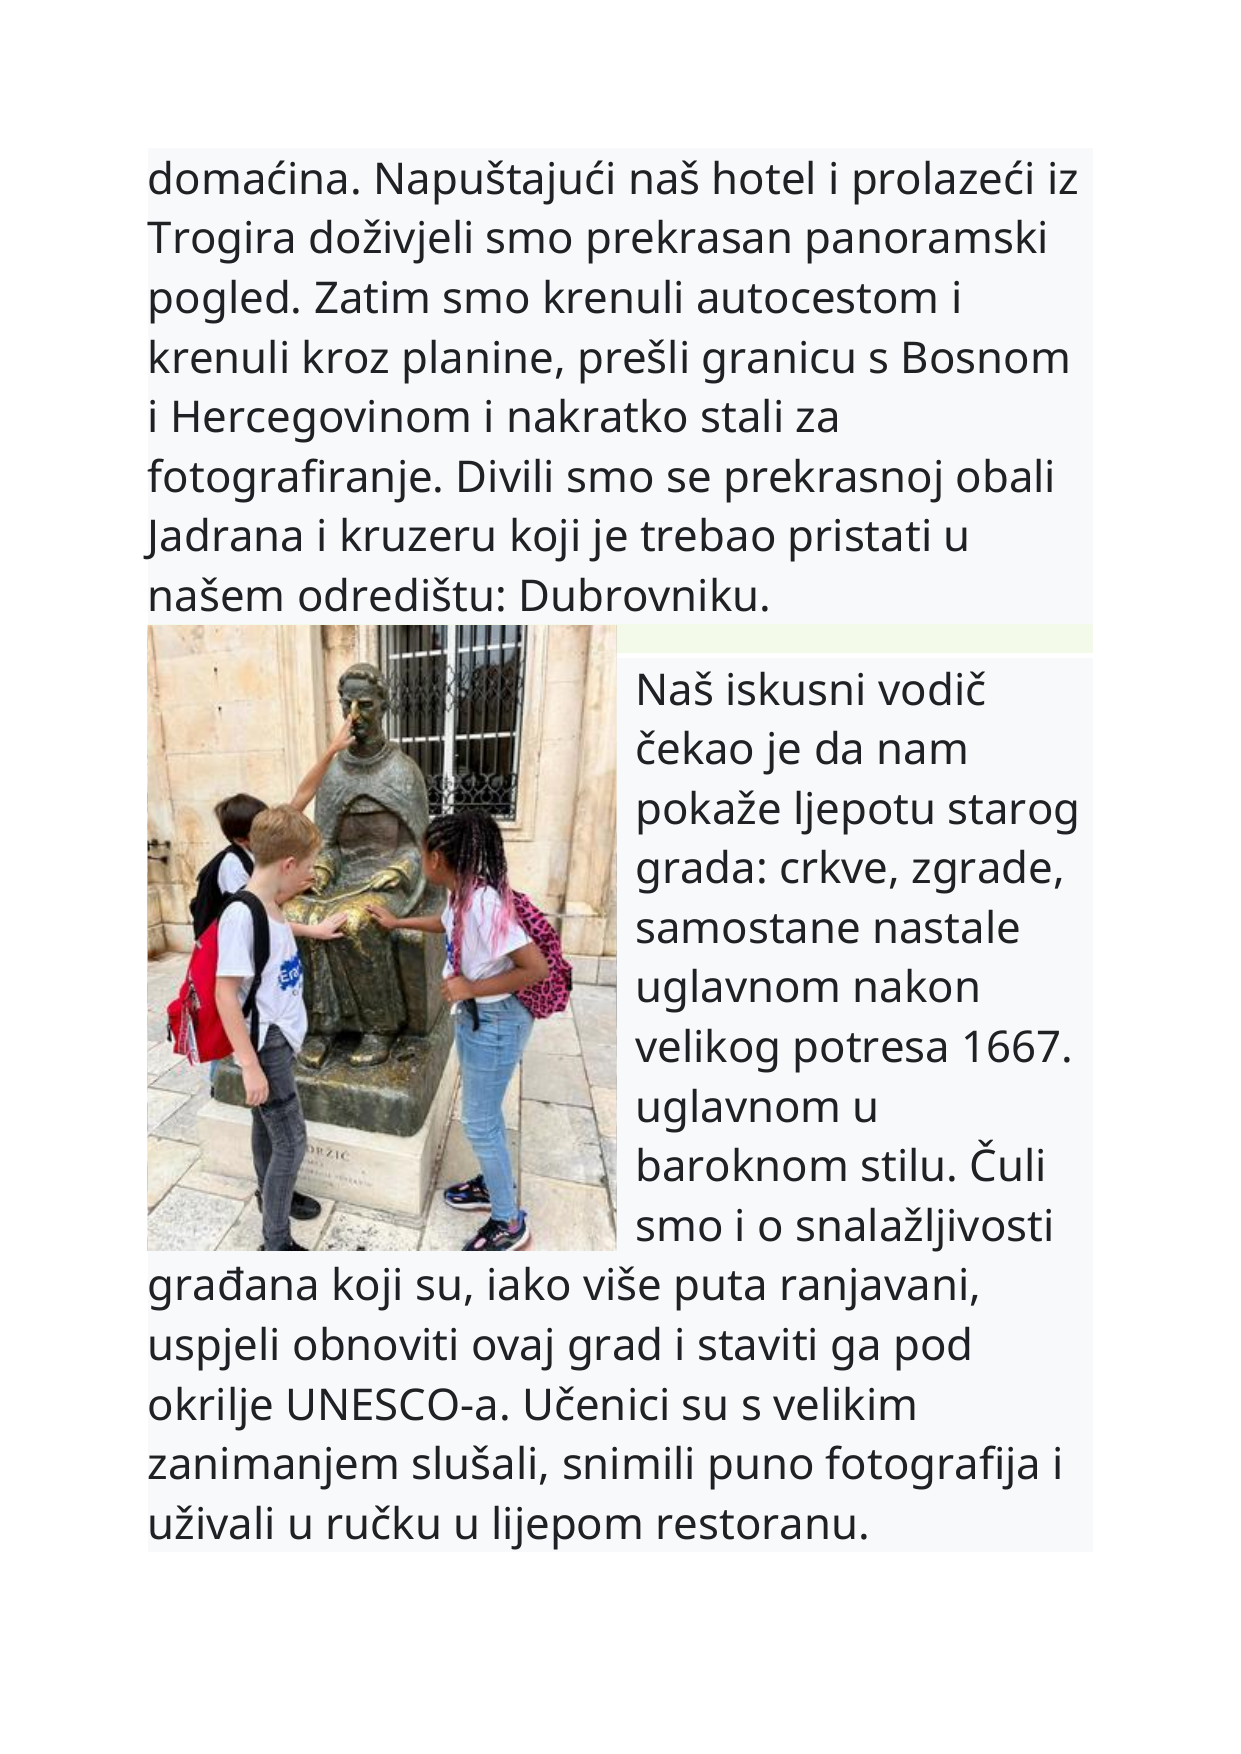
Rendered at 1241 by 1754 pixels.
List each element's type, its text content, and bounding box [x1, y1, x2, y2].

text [148, 148, 1093, 624]
picture [147, 625, 617, 1251]
